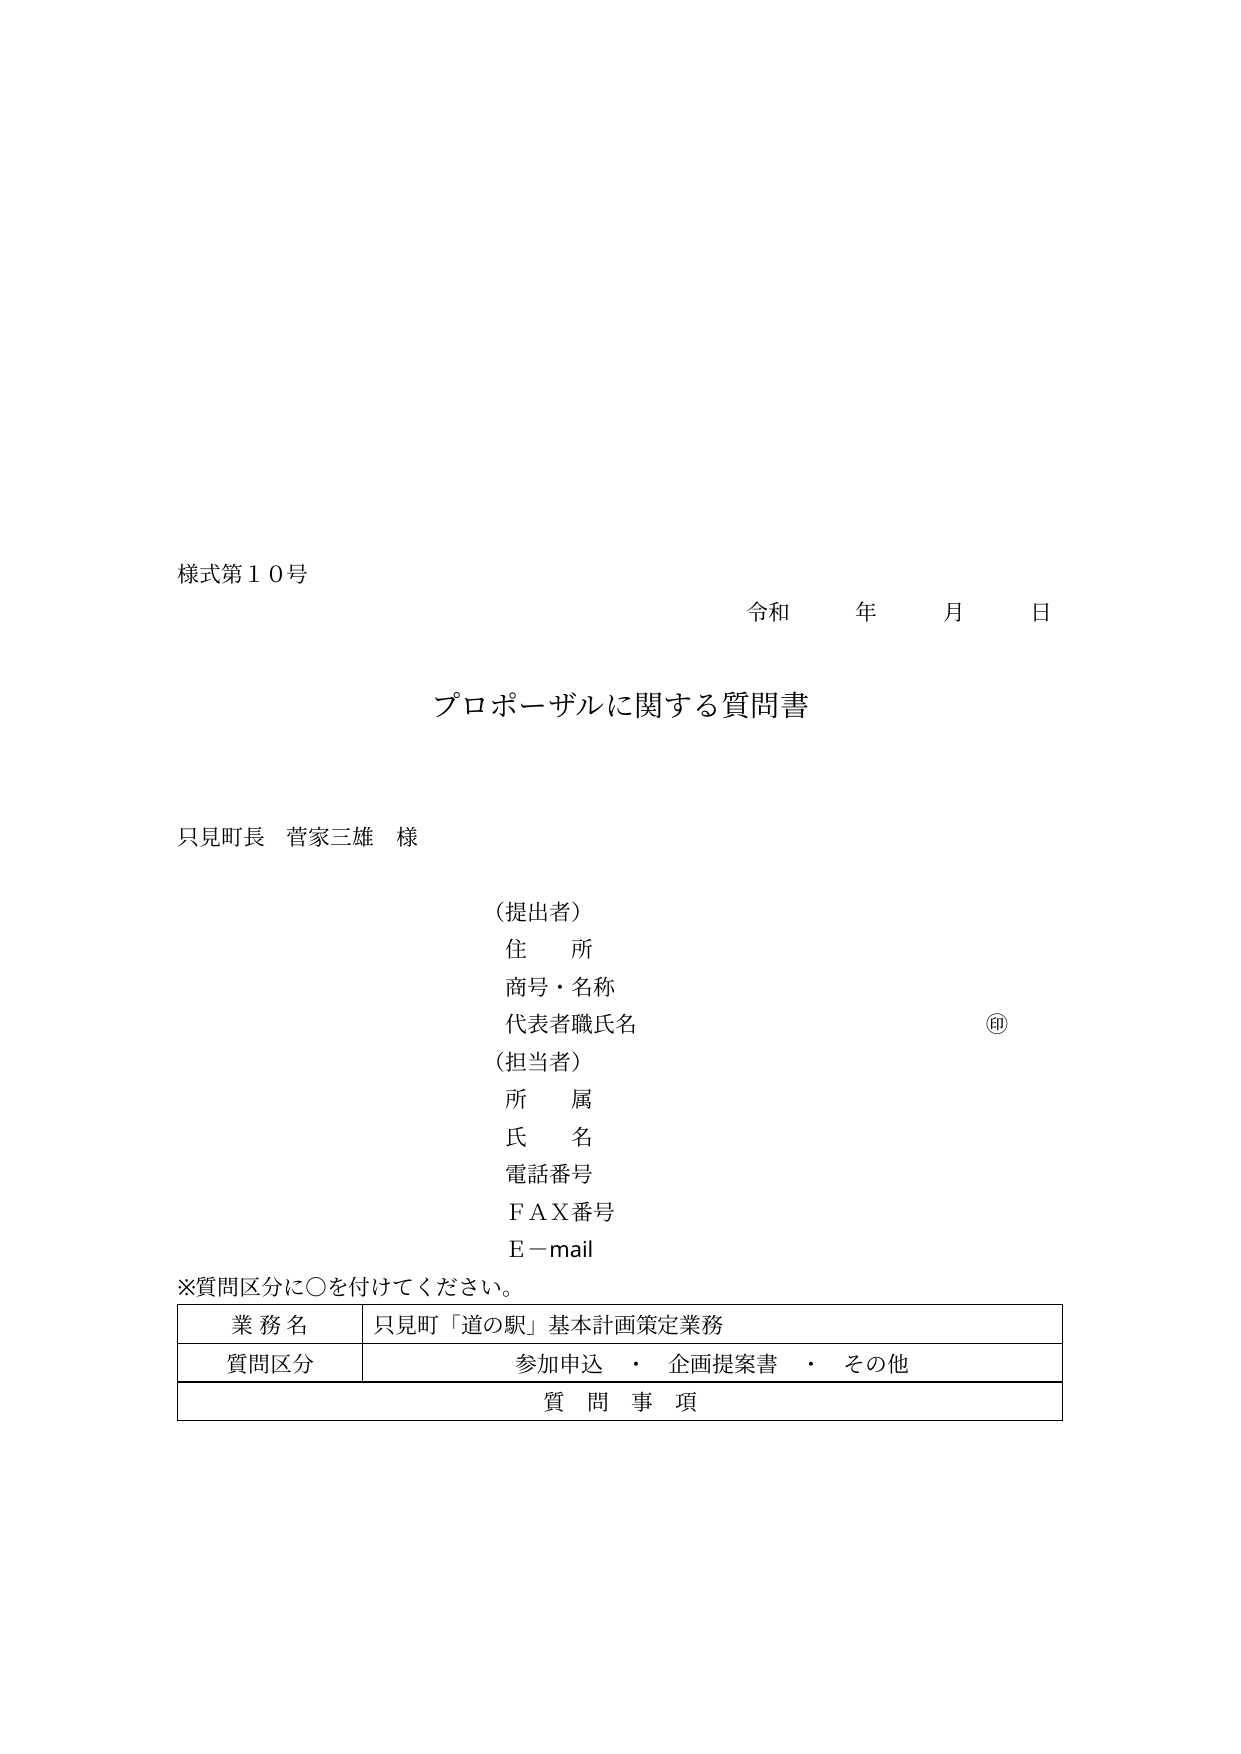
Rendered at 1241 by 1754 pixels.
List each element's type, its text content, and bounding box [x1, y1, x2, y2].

table_cell 参加申込 ・ 企画提案書 ・ その他 [363, 1344, 1062, 1381]
text プロポーザルに関する質問書 [177, 667, 1063, 742]
text 様式第１０号 [177, 554, 1063, 592]
text 所 属 [177, 1079, 1063, 1117]
table_header 業 務 名 [178, 1305, 362, 1343]
text 代表者職氏名 ㊞ [177, 1004, 1063, 1042]
text 電話番号 [177, 1154, 1063, 1192]
text （提出者） [177, 892, 1063, 929]
text （担当者） [177, 1042, 1063, 1079]
text ＦＡＸ番号 [177, 1192, 1063, 1229]
text ※質問区分に○を付けてください。 [177, 1267, 1063, 1304]
table_header 只見町「道の駅」基本計画策定業務 [363, 1305, 1062, 1343]
table_cell 質 問 事 項 [178, 1383, 1062, 1420]
text 只見町長 菅家三雄 様 [177, 817, 1063, 854]
text Ｅ－mail [177, 1229, 1063, 1267]
text 氏 名 [177, 1117, 1063, 1154]
table_cell 質問区分 [178, 1344, 362, 1381]
text 令和 年 月 日 [177, 592, 1063, 629]
text 商号・名称 [177, 967, 1063, 1004]
text 住 所 [177, 929, 1063, 967]
